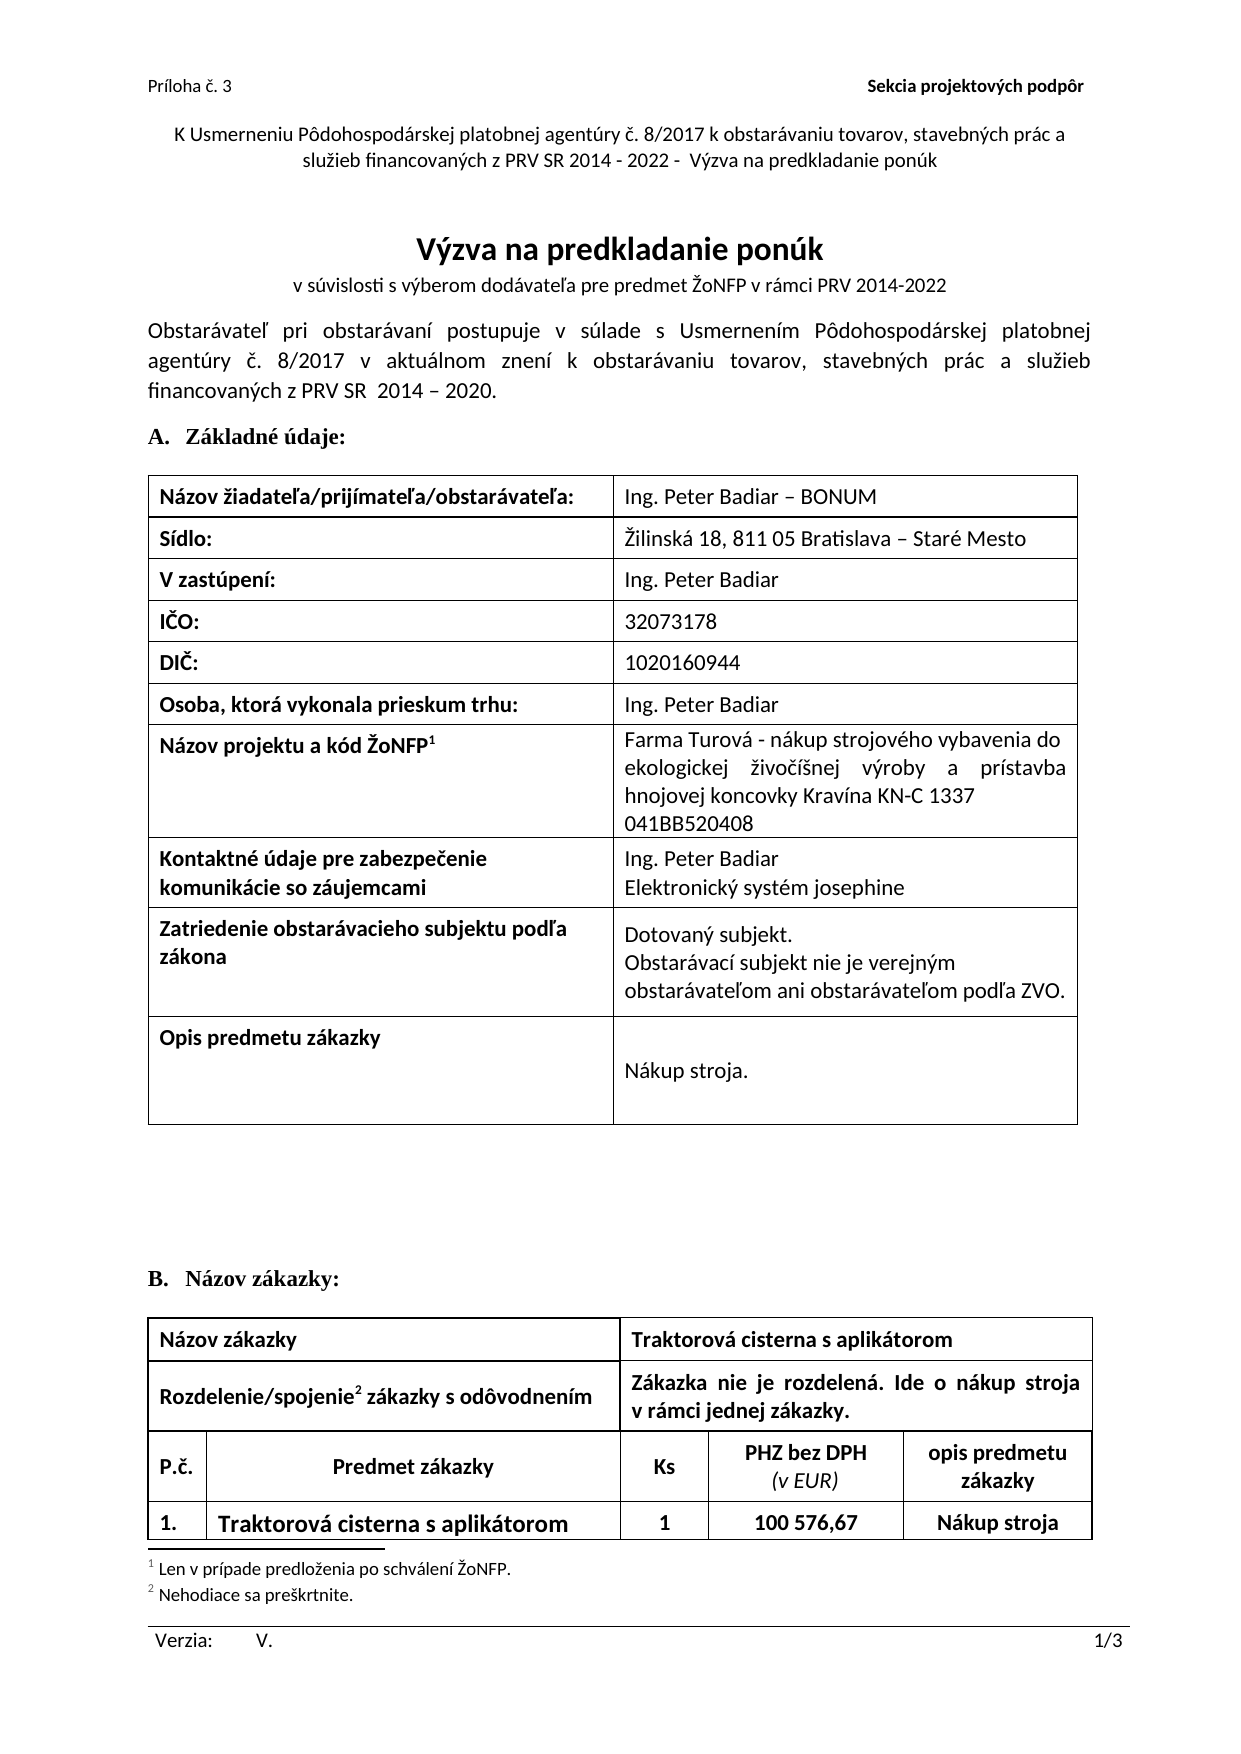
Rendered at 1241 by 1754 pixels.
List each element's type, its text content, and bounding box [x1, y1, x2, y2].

table_cell Ing. Peter Badiar [614, 559, 1077, 599]
text Výzva na predkladanie ponúk [148, 228, 1093, 269]
table_header Názov zákazky [149, 1319, 619, 1359]
text v súvislosti s výberom dodávateľa pre predmet ŽoNFP v rámci PRV 2014-2022 [148, 272, 1093, 297]
table_cell Sídlo: [149, 518, 613, 558]
table_cell Ing. Peter Badiar [614, 684, 1077, 724]
text Obstarávateľ pri obstarávaní postupuje v súlade s Usmernením Pôdohospodárskej platobnej agentúry č. 8/2017 v aktuálnom znení k obstarávaniu tovarov, stavebných prác a služieb financovaných z PRV SR 2014 – 2020. [148, 316, 1093, 404]
table_cell P.č. [149, 1432, 206, 1501]
table_cell V zastúpení: [149, 559, 613, 599]
table_cell Dotovaný subjekt. Obstarávací subjekt nie je verejným obstarávateľom ani obstarávateľom podľa ZVO. [614, 908, 1077, 1016]
table_cell 1 [621, 1502, 708, 1538]
table_cell Rozdelenie/spojenie zákazky s odôvodnením [149, 1362, 619, 1430]
table_cell Nákup stroja [904, 1502, 1091, 1538]
table_cell Ing. Peter Badiar Elektronický systém josephine [614, 838, 1077, 907]
table_header Traktorová cisterna s aplikátorom [621, 1318, 1092, 1359]
table_cell 32073178 [614, 601, 1077, 641]
table_cell 1. [149, 1502, 206, 1538]
table_cell 100 576,67 [709, 1502, 903, 1538]
table_cell IČO: [149, 601, 613, 641]
list Základné údaje: [148, 423, 1093, 450]
table_header Ing. Peter Badiar – BONUM [614, 476, 1077, 516]
table_cell Zatriedenie obstarávacieho subjektu podľa zákona [149, 908, 613, 1016]
table_cell Kontaktné údaje pre zabezpečenie komunikácie so záujemcami [149, 838, 613, 907]
table_cell Opis predmetu zákazky [149, 1017, 613, 1124]
table_cell Nákup stroja. [614, 1017, 1077, 1124]
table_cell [207, 1502, 620, 1538]
table_cell Zákazka nie je rozdelená. Ide o nákup stroja v rámci jednej zákazky. [621, 1361, 1092, 1430]
table_cell Názov projektu a kód ŽoNFP [149, 725, 613, 837]
table_cell Osoba, ktorá vykonala prieskum trhu: [149, 684, 613, 724]
table_header Názov žiadateľa/prijímateľa/obstarávateľa: [149, 476, 613, 516]
table_cell PHZ bez DPH (v EUR) [709, 1432, 903, 1501]
table_cell Žilinská 18, 811 05 Bratislava – Staré Mesto [614, 518, 1077, 558]
table_cell Farma Turová - nákup strojového vybavenia do ekologickej živočíšnej výroby a prístavba hnojovej koncovky Kravína KN-C 1337 041BB520408 [614, 725, 1077, 837]
table_cell Ks [621, 1432, 708, 1501]
table_cell DIČ: [149, 642, 613, 683]
list Názov zákazky: [148, 1266, 1093, 1292]
table_cell 1020160944 [614, 642, 1077, 683]
table_cell Predmet zákazky [207, 1432, 620, 1501]
table_cell opis predmetu zákazky [904, 1432, 1091, 1501]
